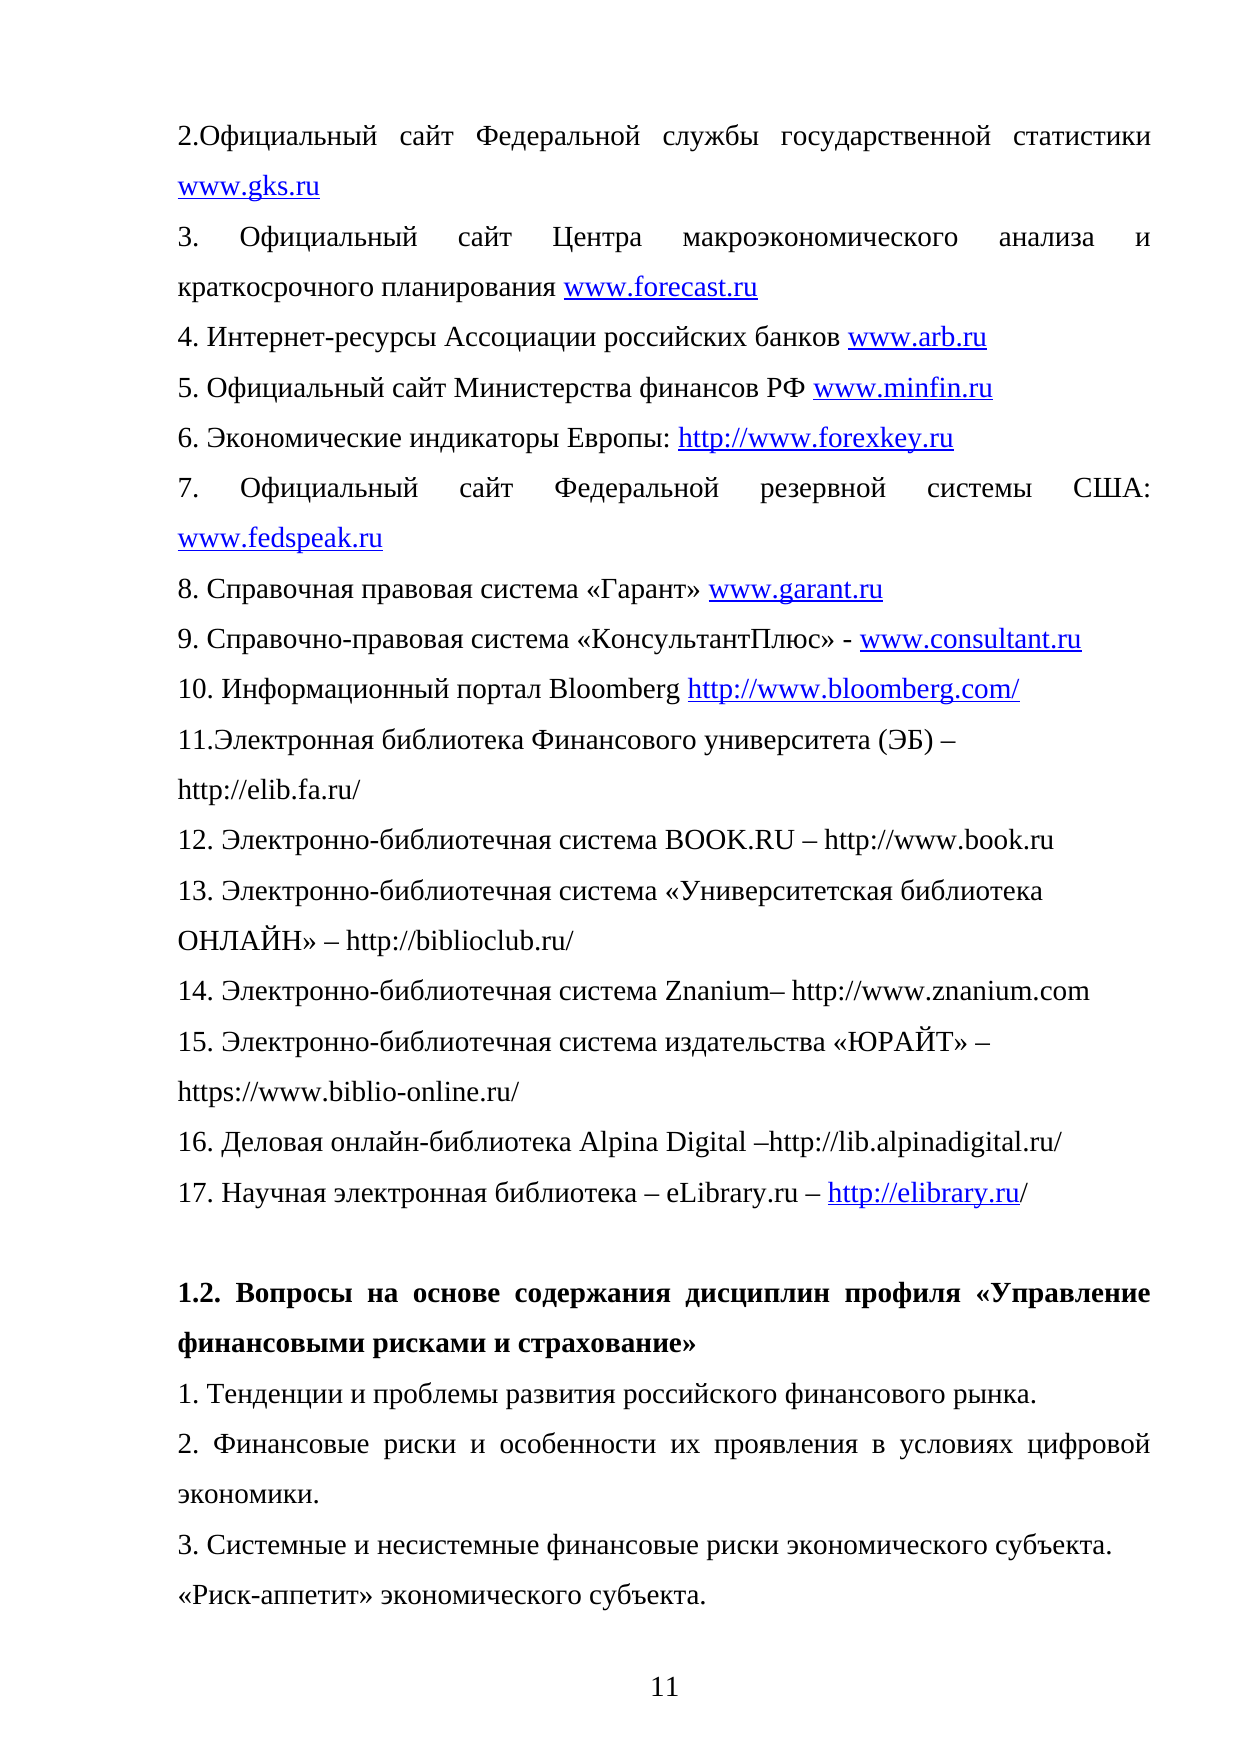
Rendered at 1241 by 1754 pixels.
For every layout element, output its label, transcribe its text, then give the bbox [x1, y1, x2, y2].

text 17. Научная электронная библиотека – eLibrary.ru – http://elibrary.ru/ [177, 1175, 1152, 1208]
text ОНЛАЙН» – http://biblioclub.ru/ [177, 923, 1152, 957]
text «Риск-аппетит» экономического субъекта. [177, 1577, 1152, 1611]
text 3. Официальный сайт Центра макроэкономического анализа и краткосрочного планирования www.forecast.ru [177, 219, 1152, 303]
text 4. Интернет-ресурсы Ассоциации российских банков www.arb.ru [177, 319, 1152, 353]
text 6. Экономические индикаторы Европы: http://www.forexkey.ru [177, 420, 1152, 453]
text 2. Финансовые риски и особенности их проявления в условиях цифровой экономики. [177, 1426, 1152, 1510]
text 9. Справочно-правовая система «КонсультантПлюс» - www.consultant.ru [177, 621, 1152, 655]
text 1. Тенденции и проблемы развития российского финансового рынка. [177, 1376, 1152, 1409]
text 3. Системные и несистемные финансовые риски экономического субъекта. [177, 1527, 1152, 1560]
text 8. Справочная правовая система «Гарант» www.garant.ru [177, 571, 1152, 604]
text 2.Официальный сайт Федеральной службы государственной статистики www.gks.ru [177, 118, 1152, 202]
text 16. Деловая онлайн-библиотека Alpina Digital –http://lib.alpinadigital.ru/ [177, 1124, 1152, 1158]
text 12. Электронно-библиотечная система BOOK.RU – http://www.book.ru [177, 822, 1152, 856]
text 7. Официальный сайт Федеральной резервной системы США: www.fedspeak.ru [177, 470, 1152, 554]
text 13. Электронно-библиотечная система «Университетская библиотека [177, 873, 1152, 906]
text http://elib.fa.ru/ [177, 772, 1152, 806]
text 11.Электронная библиотека Финансового университета (ЭБ) – [177, 722, 1152, 755]
text 1.2. Вопросы на основе содержания дисциплин профиля «Управление финансовыми рисками и страхование» [177, 1275, 1152, 1359]
text 15. Электронно-библиотечная система издательства «ЮРАЙТ» – [177, 1024, 1152, 1057]
text https://www.biblio-online.ru/ [177, 1074, 1152, 1108]
text 5. Официальный сайт Министерства финансов РФ www.minfin.ru [177, 370, 1152, 403]
text 10. Информационный портал Bloomberg http://www.bloomberg.com/ [177, 672, 1152, 705]
text 14. Электронно-библиотечная система Znanium– http://www.znanium.com [177, 973, 1152, 1007]
